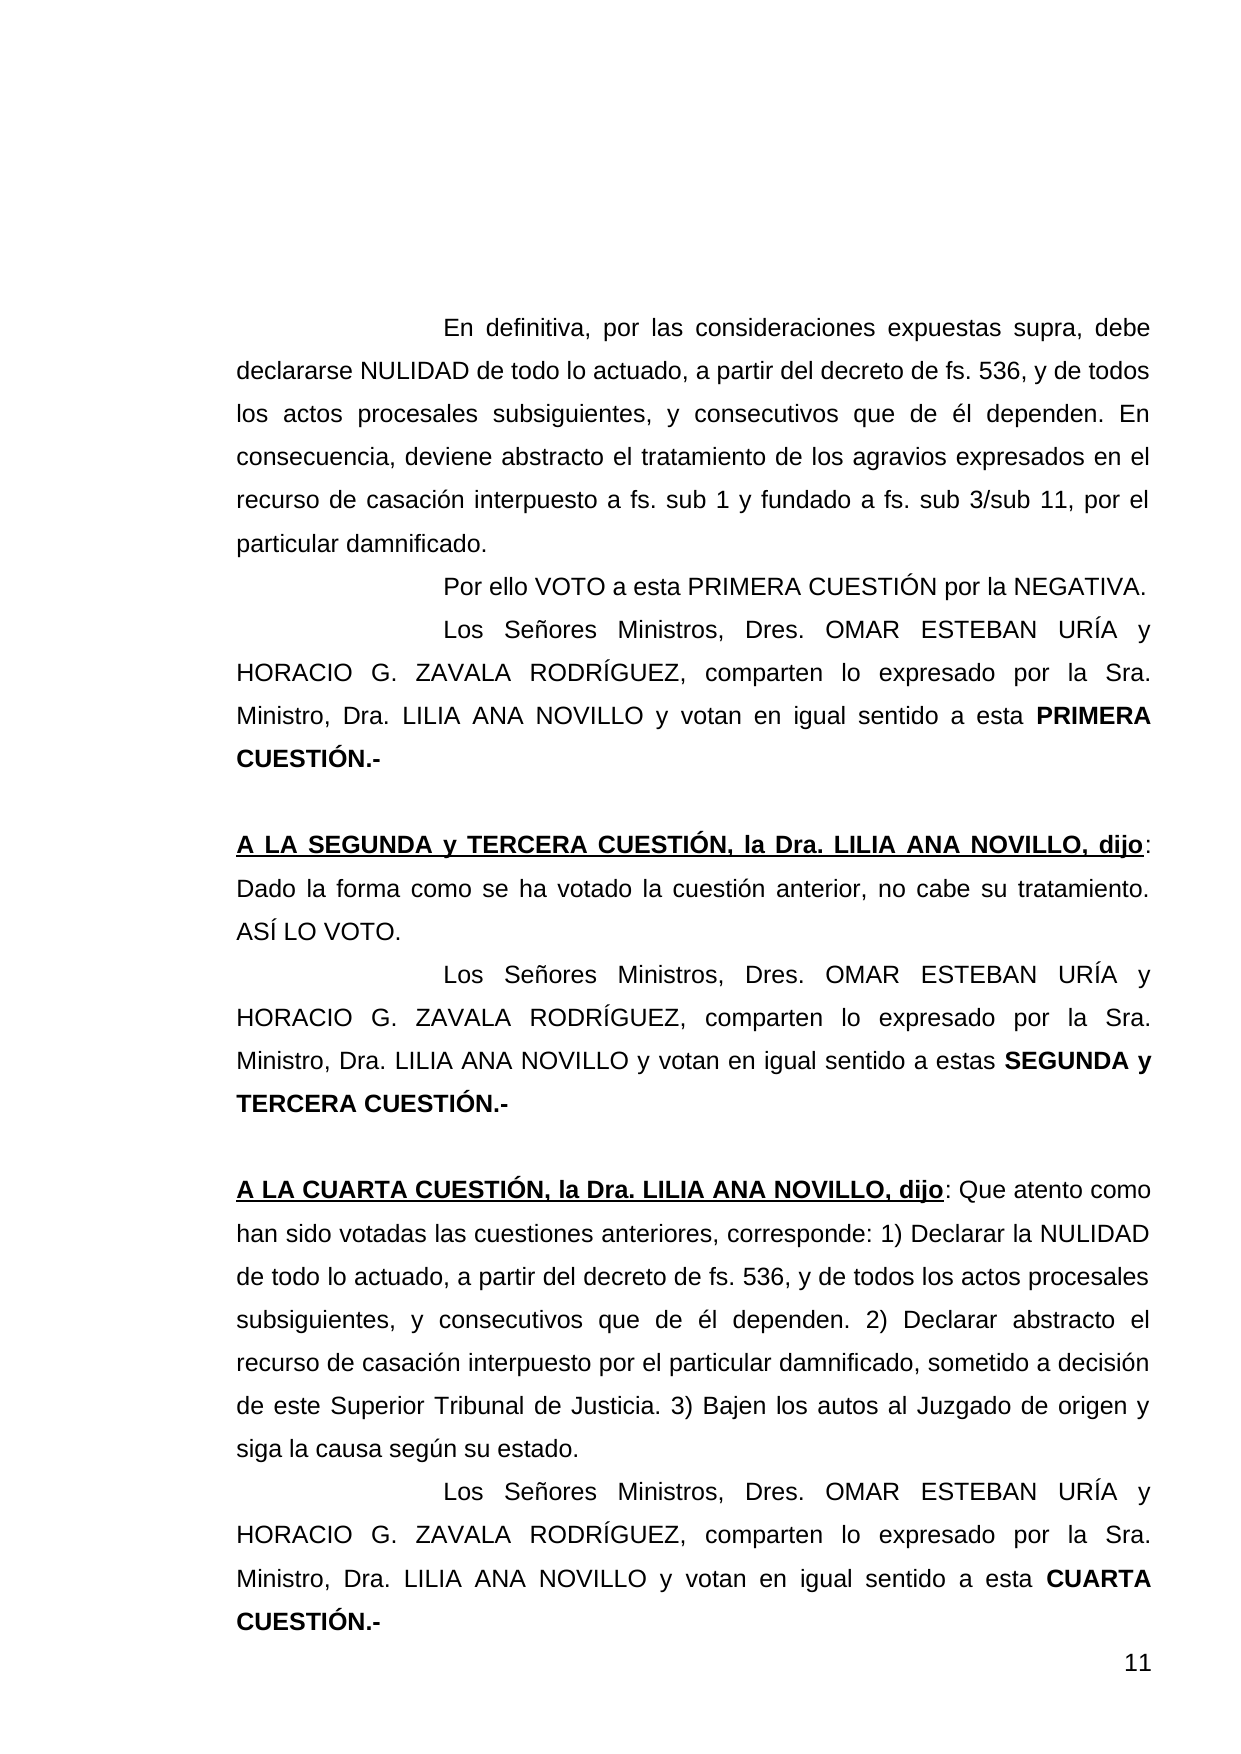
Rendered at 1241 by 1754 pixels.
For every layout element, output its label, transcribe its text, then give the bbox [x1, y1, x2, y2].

text A LA CUARTA CUESTIÓN, la Dra. LILIA ANA NOVILLO, dijo: Que atento como han sido votadas las cuestiones anteriores, corresponde: 1) Declarar la NULIDAD de todo lo actuado, a partir del decreto de fs. 536, y de todos los actos procesales subsiguientes, y consecutivos que de él dependen. 2) Declarar abstracto el recurso de casación interpuesto por el particular damnificado, sometido a decisión de este Superior Tribunal de Justicia. 3) Bajen los autos al Juzgado de origen y siga la causa según su estado. [236, 1176, 1152, 1463]
text Los Señores Ministros, Dres. OMAR ESTEBAN URÍA y HORACIO G. ZAVALA RODRÍGUEZ, comparten lo expresado por la Sra. Ministro, Dra. LILIA ANA NOVILLO y votan en igual sentido a esta CUARTA CUESTIÓN.- [236, 1477, 1152, 1636]
text Los Señores Ministros, Dres. OMAR ESTEBAN URÍA y HORACIO G. ZAVALA RODRÍGUEZ, comparten lo expresado por la Sra. Ministro, Dra. LILIA ANA NOVILLO y votan en igual sentido a estas SEGUNDA y TERCERA CUESTIÓN.- [236, 960, 1152, 1118]
text Los Señores Ministros, Dres. OMAR ESTEBAN URÍA y HORACIO G. ZAVALA RODRÍGUEZ, comparten lo expresado por la Sra. Ministro, Dra. LILIA ANA NOVILLO y votan en igual sentido a esta PRIMERA CUESTIÓN.- [236, 615, 1152, 773]
text A LA SEGUNDA y TERCERA CUESTIÓN, la Dra. LILIA ANA NOVILLO, dijo: Dado la forma como se ha votado la cuestión anterior, no cabe su tratamiento. ASÍ LO VOTO. [236, 831, 1152, 946]
text En definitiva, por las consideraciones expuestas supra, debe declararse NULIDAD de todo lo actuado, a partir del decreto de fs. 536, y de todos los actos procesales subsiguientes, y consecutivos que de él dependen. En consecuencia, deviene abstracto el tratamiento de los agravios expresados en el recurso de casación interpuesto a fs. sub 1 y fundado a fs. sub 3/sub 11, por el particular damnificado. [236, 313, 1152, 557]
text Por ello VOTO a esta PRIMERA CUESTIÓN por la NEGATIVA. [236, 572, 1152, 601]
